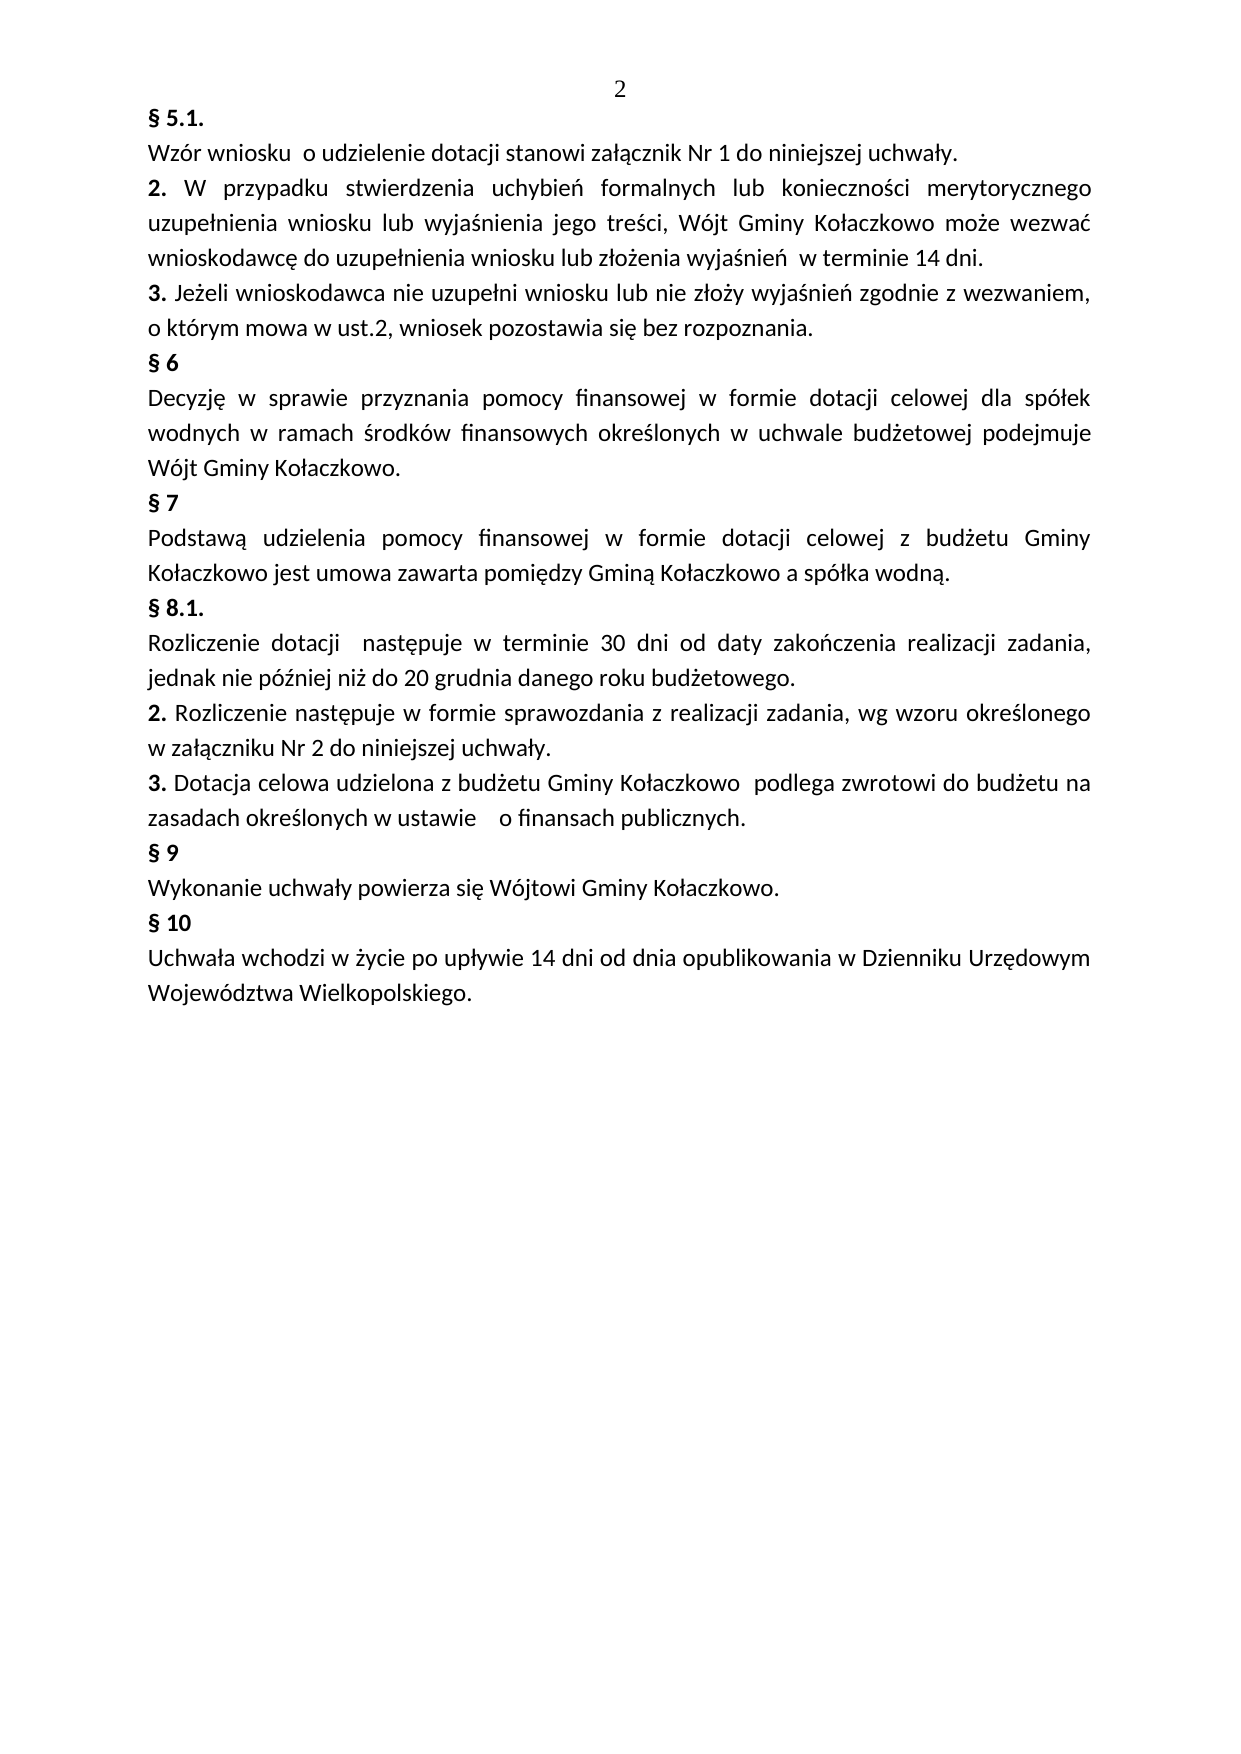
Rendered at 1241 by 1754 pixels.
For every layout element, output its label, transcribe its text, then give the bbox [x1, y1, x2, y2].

text § 9 [148, 838, 1092, 868]
text § 7 [148, 488, 1092, 518]
text Rozliczenie dotacji następuje w terminie 30 dni od daty zakończenia realizacji zadania, jednak nie później niż do 20 grudnia danego roku budżetowego. [148, 628, 1092, 693]
text 2. W przypadku stwierdzenia uchybień formalnych lub konieczności merytorycznego uzupełnienia wniosku lub wyjaśnienia jego treści, Wójt Gminy Kołaczkowo może wezwać wnioskodawcę do uzupełnienia wniosku lub złożenia wyjaśnień w terminie 14 dni. [148, 173, 1092, 273]
text Uchwała wchodzi w życie po upływie 14 dni od dnia opublikowania w Dzienniku Urzędowym Województwa Wielkopolskiego. [148, 943, 1092, 1008]
text § 10 [148, 908, 1092, 938]
text 3. Jeżeli wnioskodawca nie uzupełni wniosku lub nie złoży wyjaśnień zgodnie z wezwaniem, o którym mowa w ust.2, wniosek pozostawia się bez rozpoznania. [148, 278, 1092, 343]
text 3. Dotacja celowa udzielona z budżetu Gminy Kołaczkowo podlega zwrotowi do budżetu na zasadach określonych w ustawie o finansach publicznych. [148, 768, 1092, 833]
text Podstawą udzielenia pomocy finansowej w formie dotacji celowej z budżetu Gminy Kołaczkowo jest umowa zawarta pomiędzy Gminą Kołaczkowo a spółka wodną. [148, 523, 1092, 588]
text § 8.1. [148, 593, 1092, 623]
text Wzór wniosku o udzielenie dotacji stanowi załącznik Nr 1 do niniejszej uchwały. [148, 138, 1092, 168]
text 2. Rozliczenie następuje w formie sprawozdania z realizacji zadania, wg wzoru określonego w załączniku Nr 2 do niniejszej uchwały. [148, 698, 1092, 763]
text § 6 [148, 348, 1092, 378]
text Decyzję w sprawie przyznania pomocy finansowej w formie dotacji celowej dla spółek wodnych w ramach środków finansowych określonych w uchwale budżetowej podejmuje Wójt Gminy Kołaczkowo. [148, 383, 1092, 483]
text § 5.1. [148, 103, 1092, 133]
text Wykonanie uchwały powierza się Wójtowi Gminy Kołaczkowo. [148, 873, 1092, 903]
